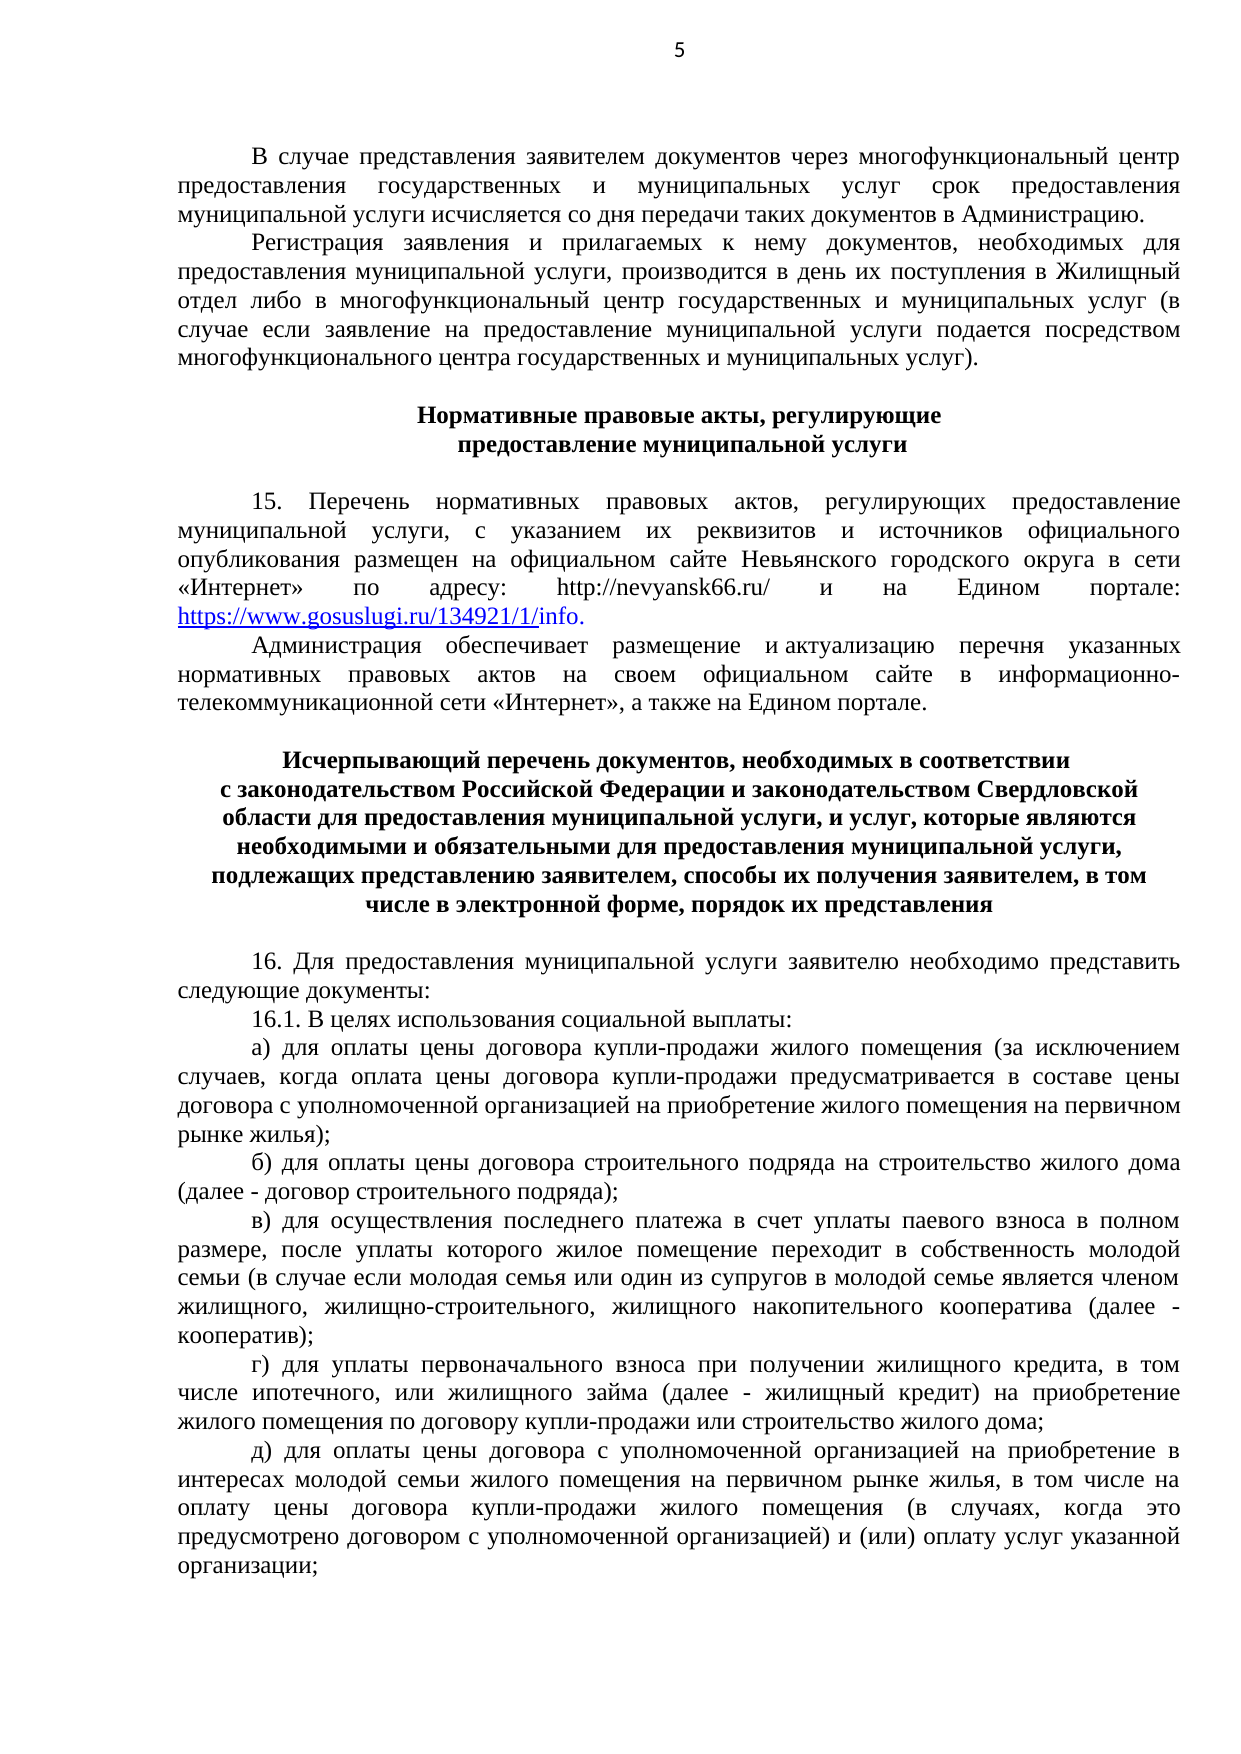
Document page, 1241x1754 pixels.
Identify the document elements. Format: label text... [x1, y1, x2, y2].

text Регистрация заявления и прилагаемых к нему документов, необходимых для предоставления муниципальной услуги, производится в день их поступления в Жилищный отдел либо в многофункциональный центр государственных и муниципальных услуг (в случае если заявление на предоставление муниципальной услуги подается посредством многофункционального центра государственных и муниципальных услуг). [177, 227, 1181, 371]
text а) для оплаты цены договора купли-продажи жилого помещения (за исключением случаев, когда оплата цены договора купли-продажи предусматривается в составе цены договора с уполномоченной организацией на приобретение жилого помещения на первичном рынке жилья); [177, 1032, 1181, 1147]
text д) для оплаты цены договора с уполномоченной организацией на приобретение в интересах молодой семьи жилого помещения на первичном рынке жилья, в том числе на оплату цены договора купли-продажи жилого помещения (в случаях, когда это предусмотрено договором с уполномоченной организацией) и (или) оплату услуг указанной организации; [177, 1435, 1181, 1579]
text г) для уплаты первоначального взноса при получении жилищного кредита, в том числе ипотечного, или жилищного займа (далее - жилищный кредит) на приобретение жилого помещения по договору купли-продажи или строительство жилого дома; [177, 1349, 1181, 1435]
text 16.1. В целях использования социальной выплаты: [177, 1004, 1181, 1032]
text б) для оплаты цены договора строительного подряда на строительство жилого дома (далее - договор строительного подряда); [177, 1147, 1181, 1205]
text Исчерпывающий перечень документов, необходимых в соответствии с законодательством Российской Федерации и законодательством Свердловской области для предоставления муниципальной услуги, и услуг, которые являются необходимыми и обязательными для предоставления муниципальной услуги, подлежащих представлению заявителем, способы их получения заявителем, в том числе в электронной форме, порядок их представления [177, 745, 1181, 917]
text Нормативные правовые акты, регулирующие [177, 400, 1181, 429]
text Администрация обеспечивает размещение и актуализацию перечня указанных нормативных правовых актов на своем официальном сайте в информационно-телекоммуникационной сети «Интернет», а также на Едином портале. [177, 630, 1181, 716]
text предоставление муниципальной услуги [177, 429, 1181, 457]
text в) для осуществления последнего платежа в счет уплаты паевого взноса в полном размере, после уплаты которого жилое помещение переходит в собственность молодой семьи (в случае если молодая семья или один из супругов в молодой семье является членом жилищного, жилищно-строительного, жилищного накопительного кооператива (далее - кооператив); [177, 1205, 1181, 1349]
text В случае представления заявителем документов через многофункциональный центр предоставления государственных и муниципальных услуг срок предоставления муниципальной услуги исчисляется со дня передачи таких документов в Администрацию. [177, 141, 1181, 227]
text 15. Перечень нормативных правовых актов, регулирующих предоставление муниципальной услуги, с указанием их реквизитов и источников официального опубликования размещен на официальном сайте Невьянского городского округа в сети «Интернет» по адресу: http://nevyansk66.ru/ и на Едином портале: https://www.gosuslugi.ru/134921/1/info. [177, 486, 1181, 630]
text 16. Для предоставления муниципальной услуги заявителю необходимо представить следующие документы: [177, 946, 1181, 1004]
